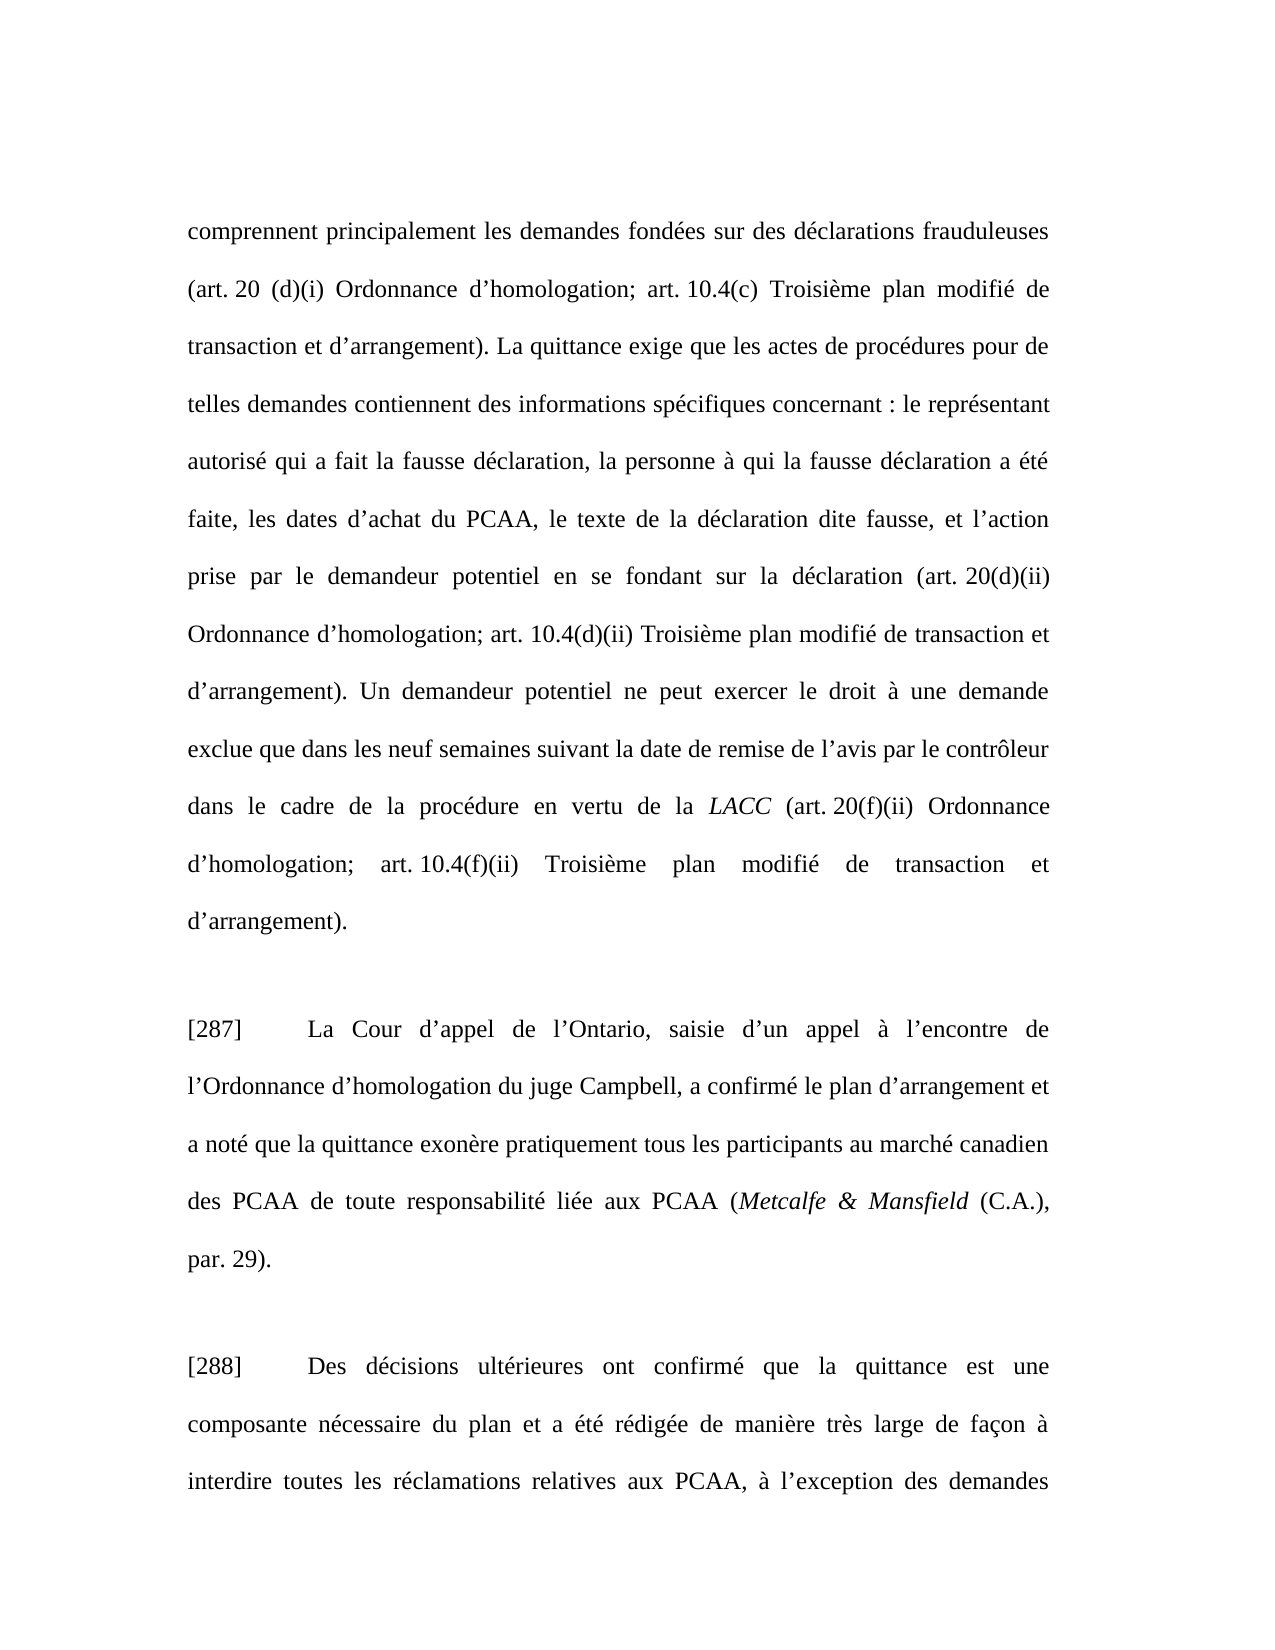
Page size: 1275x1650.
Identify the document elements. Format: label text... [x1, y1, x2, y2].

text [187, 1351, 1050, 1495]
text La Cour d’appel de l’Ontario, saisie d’un appel à l’encontre de l’Ordonnance d’homologation du juge Campbell, a confirmé le plan d’arrangement et a noté que la quittance exonère pratiquement tous les participants au marché canadien des PCAA de toute responsabilité liée aux PCAA (Metcalfe & Mansfield (C.A.), par. 29). [187, 1014, 1050, 1273]
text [187, 216, 1050, 935]
